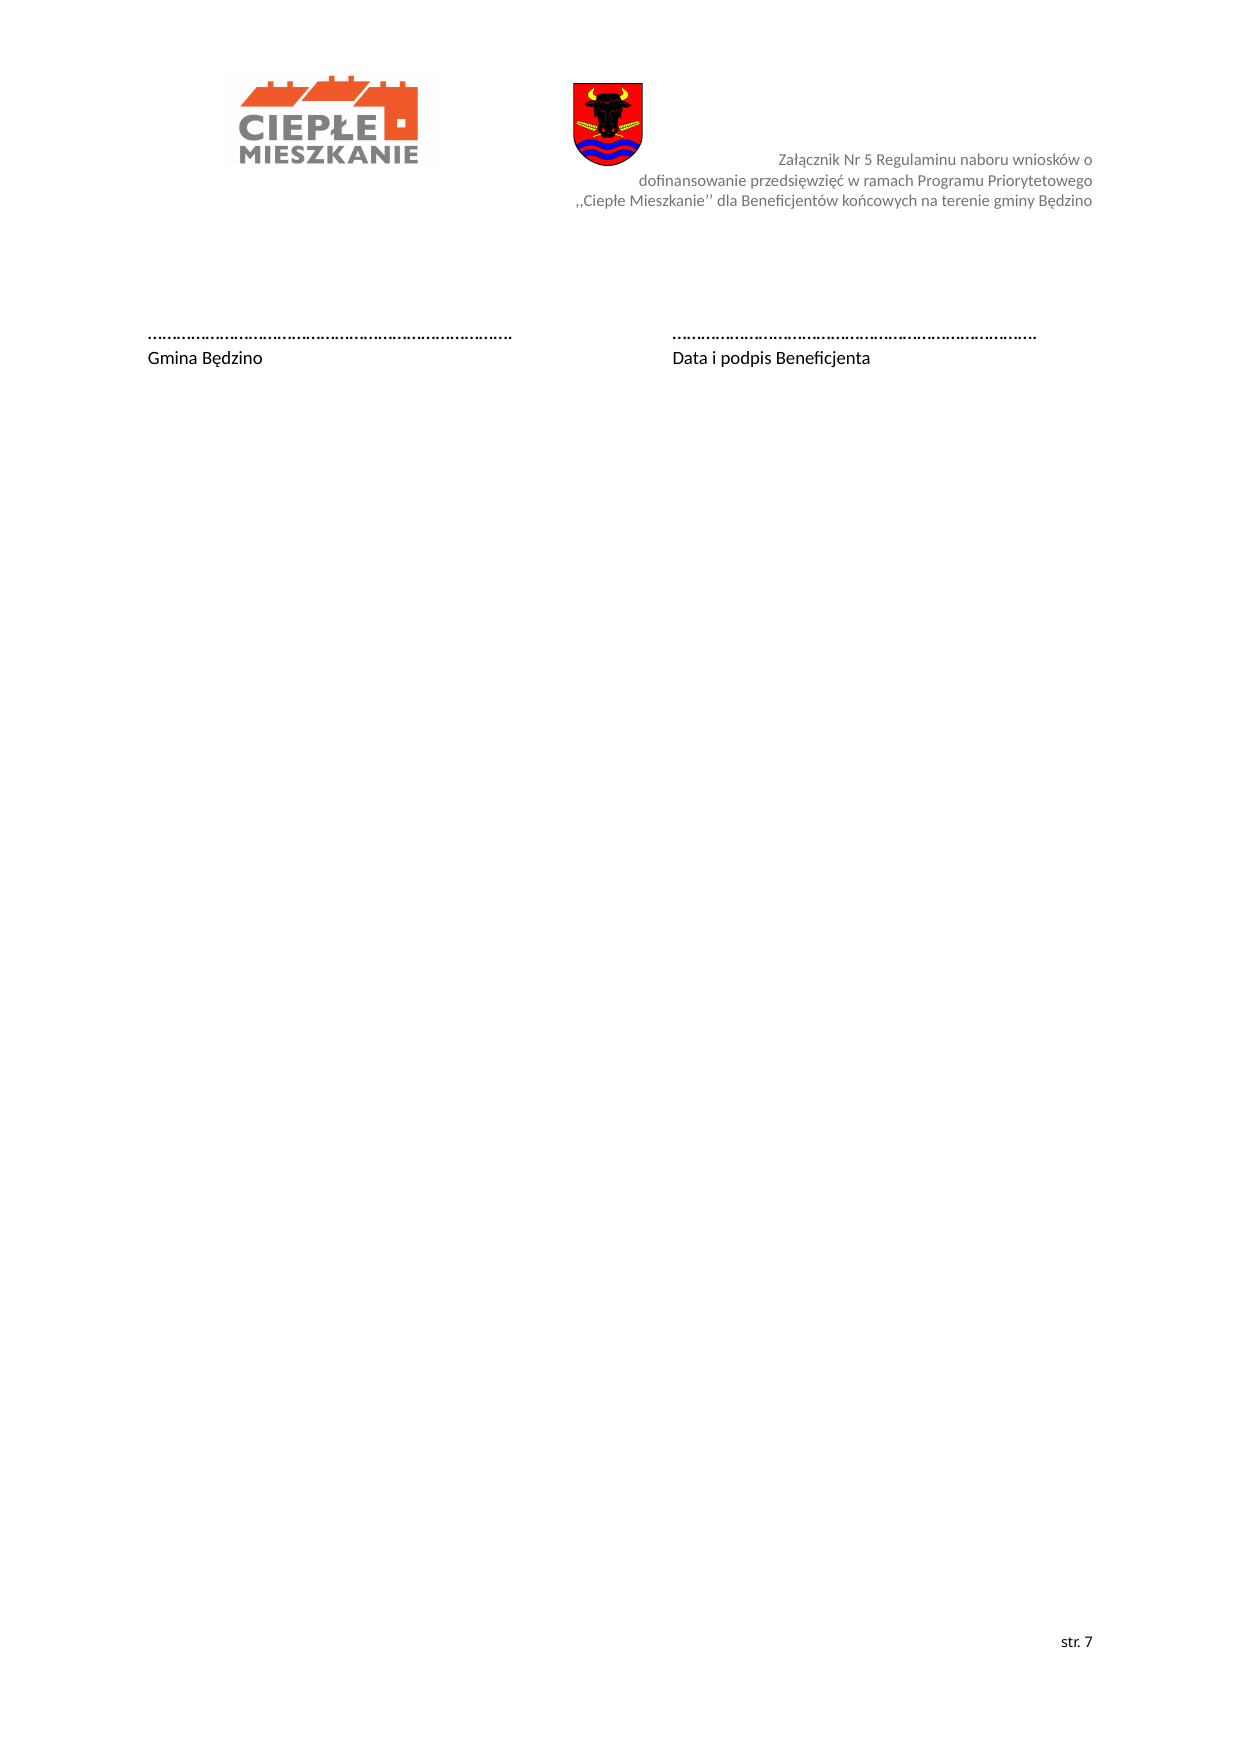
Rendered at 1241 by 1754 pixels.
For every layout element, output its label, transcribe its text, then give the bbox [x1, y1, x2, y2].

picture [219, 73, 438, 166]
picture [573, 83, 643, 166]
text Gmina Będzino Data i podpis Beneficjenta [148, 346, 1093, 369]
text …………………………………………………………………. …………………………………………………………………. [148, 319, 1093, 344]
